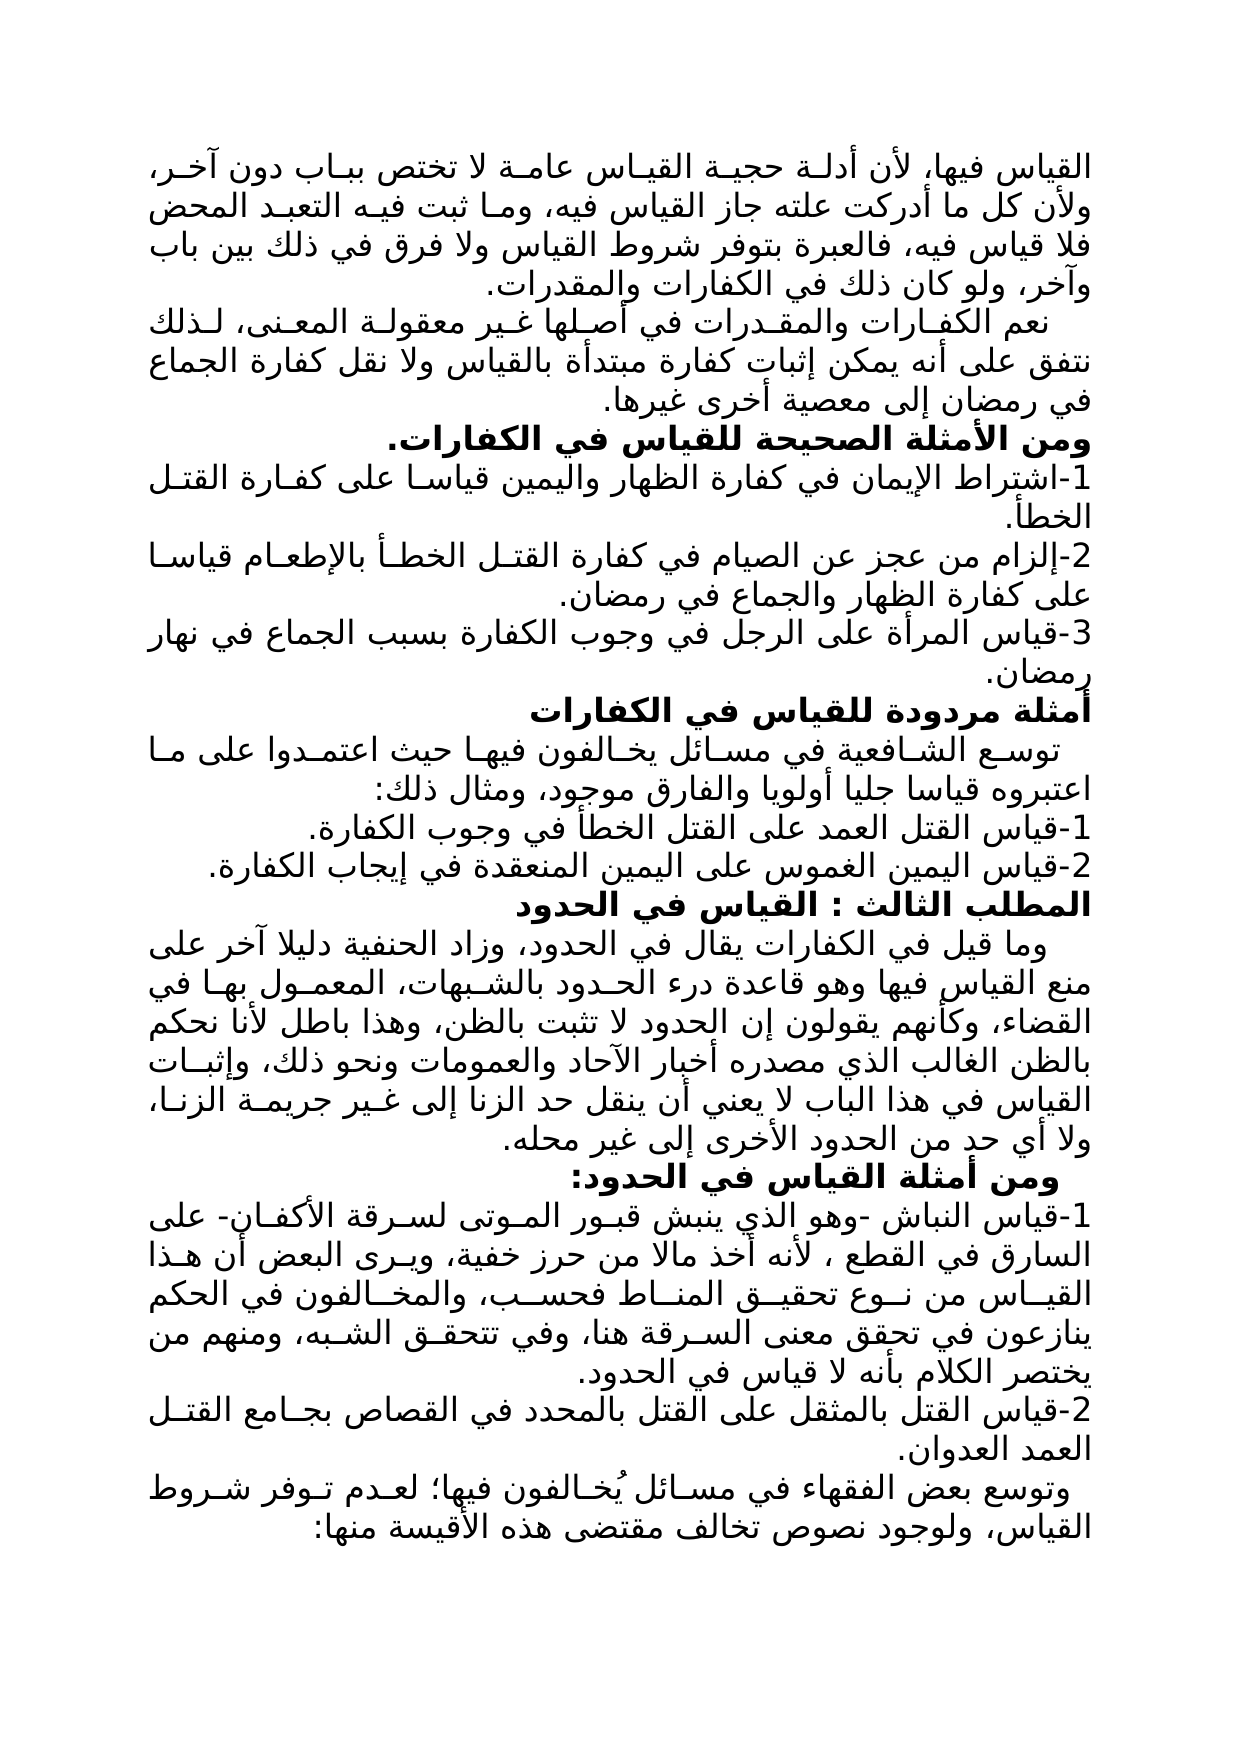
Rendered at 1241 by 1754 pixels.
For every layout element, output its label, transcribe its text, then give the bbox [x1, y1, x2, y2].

text المطلب الثالث : القياس في الحدود [148, 886, 1093, 925]
text 1-قياس القتل العمد على القتل الخطأ في وجوب الكفارة. [148, 808, 1093, 847]
text نعم الكفارات والمقدرات في أصلها غير معقولة المعنى، لذلك نتفق على أنه يمكن إثبات كفارة مبتدأة بالقياس ولا نقل كفارة الجماع في رمضان إلى معصية أخرى غيرها. [148, 303, 1093, 419]
text وما قيل في الكفارات يقال في الحدود، وزاد الحنفية دليلا آخر على منع القياس فيها وهو قاعدة درء الحدود بالشبهات، المعمول بها في القضاء، وكأنهم يقولون إن الحدود لا تثبت بالظن، وهذا باطل لأنا نحكم بالظن الغالب الذي مصدره أخبار الآحاد والعمومات ونحو ذلك، وإثبات القياس في هذا الباب لا يعني أن ينقل حد الزنا إلى غير جريمة الزنا، ولا أي حد من الحدود الأخرى إلى غير محله. [148, 925, 1093, 1158]
text وتوسع بعض الفقهاء في مسائل يُخالفون فيها؛ لعدم توفر شروط القياس، ولوجود نصوص تخالف مقتضى هذه الأقيسة منها: [148, 1469, 1093, 1546]
text ومن أمثلة القياس في الحدود: [148, 1158, 1093, 1197]
text 2-قياس القتل بالمثقل على القتل بالمحدد في القصاص بجامع القتل العمد العدوان. [148, 1391, 1093, 1469]
text 1-قياس النباش -وهو الذي ينبش قبور الموتى لسرقة الأكفان- على السارق في القطع ، لأنه أخذ مالا من حرز خفية، ويرى البعض أن هذا القياس من نوع تحقيق المناط فحسب، والمخالفون في الحكم ينازعون في تحقق معنى السرقة هنا، وفي تتحقق الشبه، ومنهم من يختصر الكلام بأنه لا قياس في الحدود. [148, 1197, 1093, 1391]
text توسع الشافعية في مسائل يخالفون فيها حيث اعتمدوا على ما اعتبروه قياسا جليا أولويا والفارق موجود، ومثال ذلك: [148, 730, 1093, 808]
text أمثلة مردودة للقياس في الكفارات [148, 692, 1093, 730]
text ومن الأمثلة الصحيحة للقياس في الكفارات. [148, 419, 1093, 458]
text 2-قياس اليمين الغموس على اليمين المنعقدة في إيجاب الكفارة. [148, 847, 1093, 886]
text 1-اشتراط الإيمان في كفارة الظهار واليمين قياسا على كفارة القتل الخطأ. [148, 458, 1093, 536]
text 3-قياس المرأة على الرجل في وجوب الكفارة بسبب الجماع في نهار رمضان. [148, 614, 1093, 692]
text 2-إلزام من عجز عن الصيام في كفارة القتل الخطأ بالإطعام قياسا على كفارة الظهار والجماع في رمضان. [148, 536, 1093, 614]
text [148, 148, 1093, 303]
